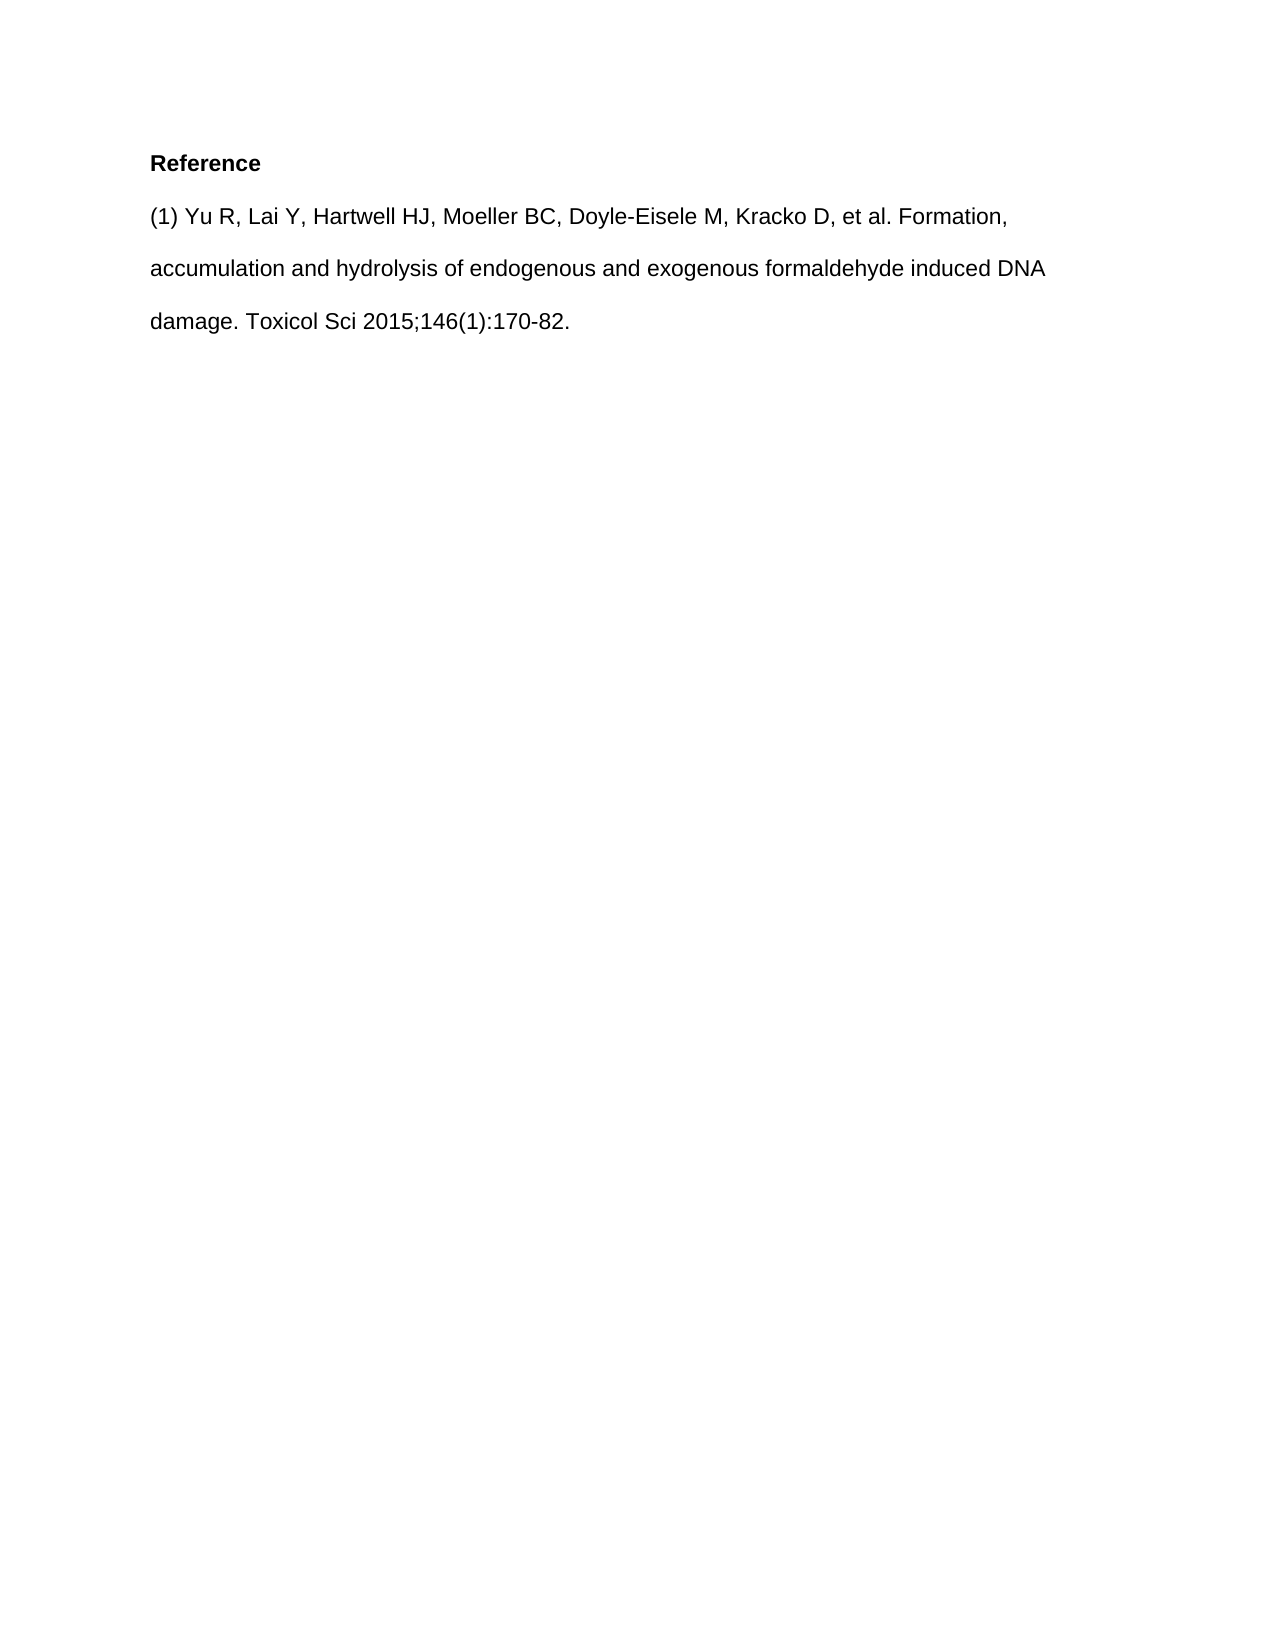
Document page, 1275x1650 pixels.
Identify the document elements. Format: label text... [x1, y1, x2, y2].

text Reference [150, 150, 1125, 176]
text (1) Yu R, Lai Y, Hartwell HJ, Moeller BC, Doyle-Eisele M, Kracko D, et al. Formation, accumulation and hydrolysis of endogenous and exogenous formaldehyde induced DNA damage. Toxicol Sci 2015;146(1):170-82. [150, 203, 1125, 334]
